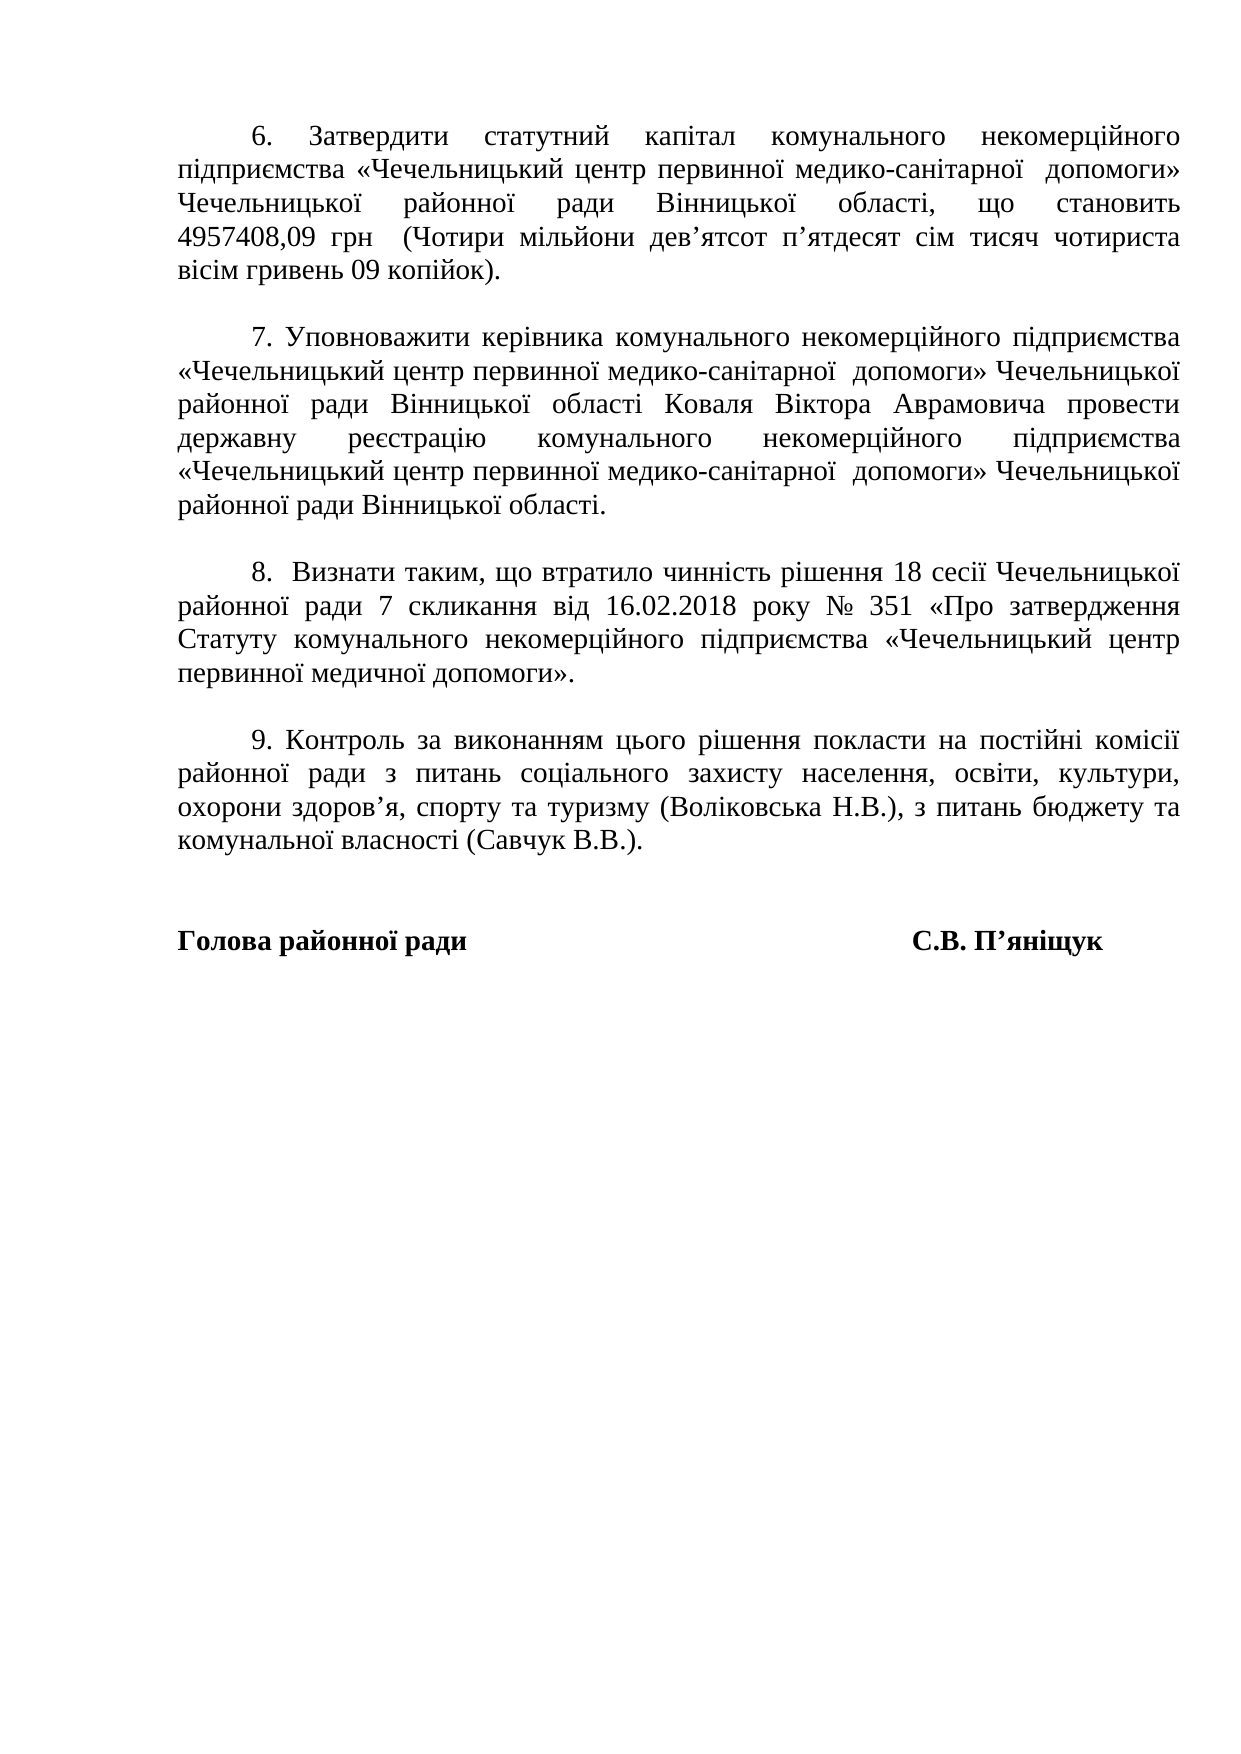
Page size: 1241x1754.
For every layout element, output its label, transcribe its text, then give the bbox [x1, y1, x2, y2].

text Голова районної ради С.В. П’яніщук [177, 923, 1181, 957]
text 6. Затвердити статутний капітал комунального некомерційного підприємства «Чечельницький центр первинної медико-санітарної допомоги» Чечельницької районної ради Вінницької області, що становить 4957408,09 грн (Чотири мільйони дев’ятсот п’ятдесят сім тисяч чотириста вісім гривень 09 копійок). [177, 118, 1181, 286]
text 8. Визнати таким, що втратило чинність рішення 18 сесії Чечельницької районної ради 7 скликання від 16.02.2018 року № 351 «Про затвердження Статуту комунального некомерційного підприємства «Чечельницький центр первинної медичної допомоги». [177, 554, 1181, 688]
text 7. Уповноважити керівника комунального некомерційного підприємства «Чечельницький центр первинної медико-санітарної допомоги» Чечельницької районної ради Вінницької області Коваля Віктора Аврамовича провести державну реєстрацію комунального некомерційного підприємства «Чечельницький центр первинної медико-санітарної допомоги» Чечельницької районної ради Вінницької області. [177, 319, 1181, 521]
text 9. Контроль за виконанням цього рішення покласти на постійні комісії районної ради з питань соціального захисту населення, освіти, культури, охорони здоров’я, спорту та туризму (Воліковська Н.В.), з питань бюджету та комунальної власності (Савчук В.В.). [177, 722, 1181, 856]
